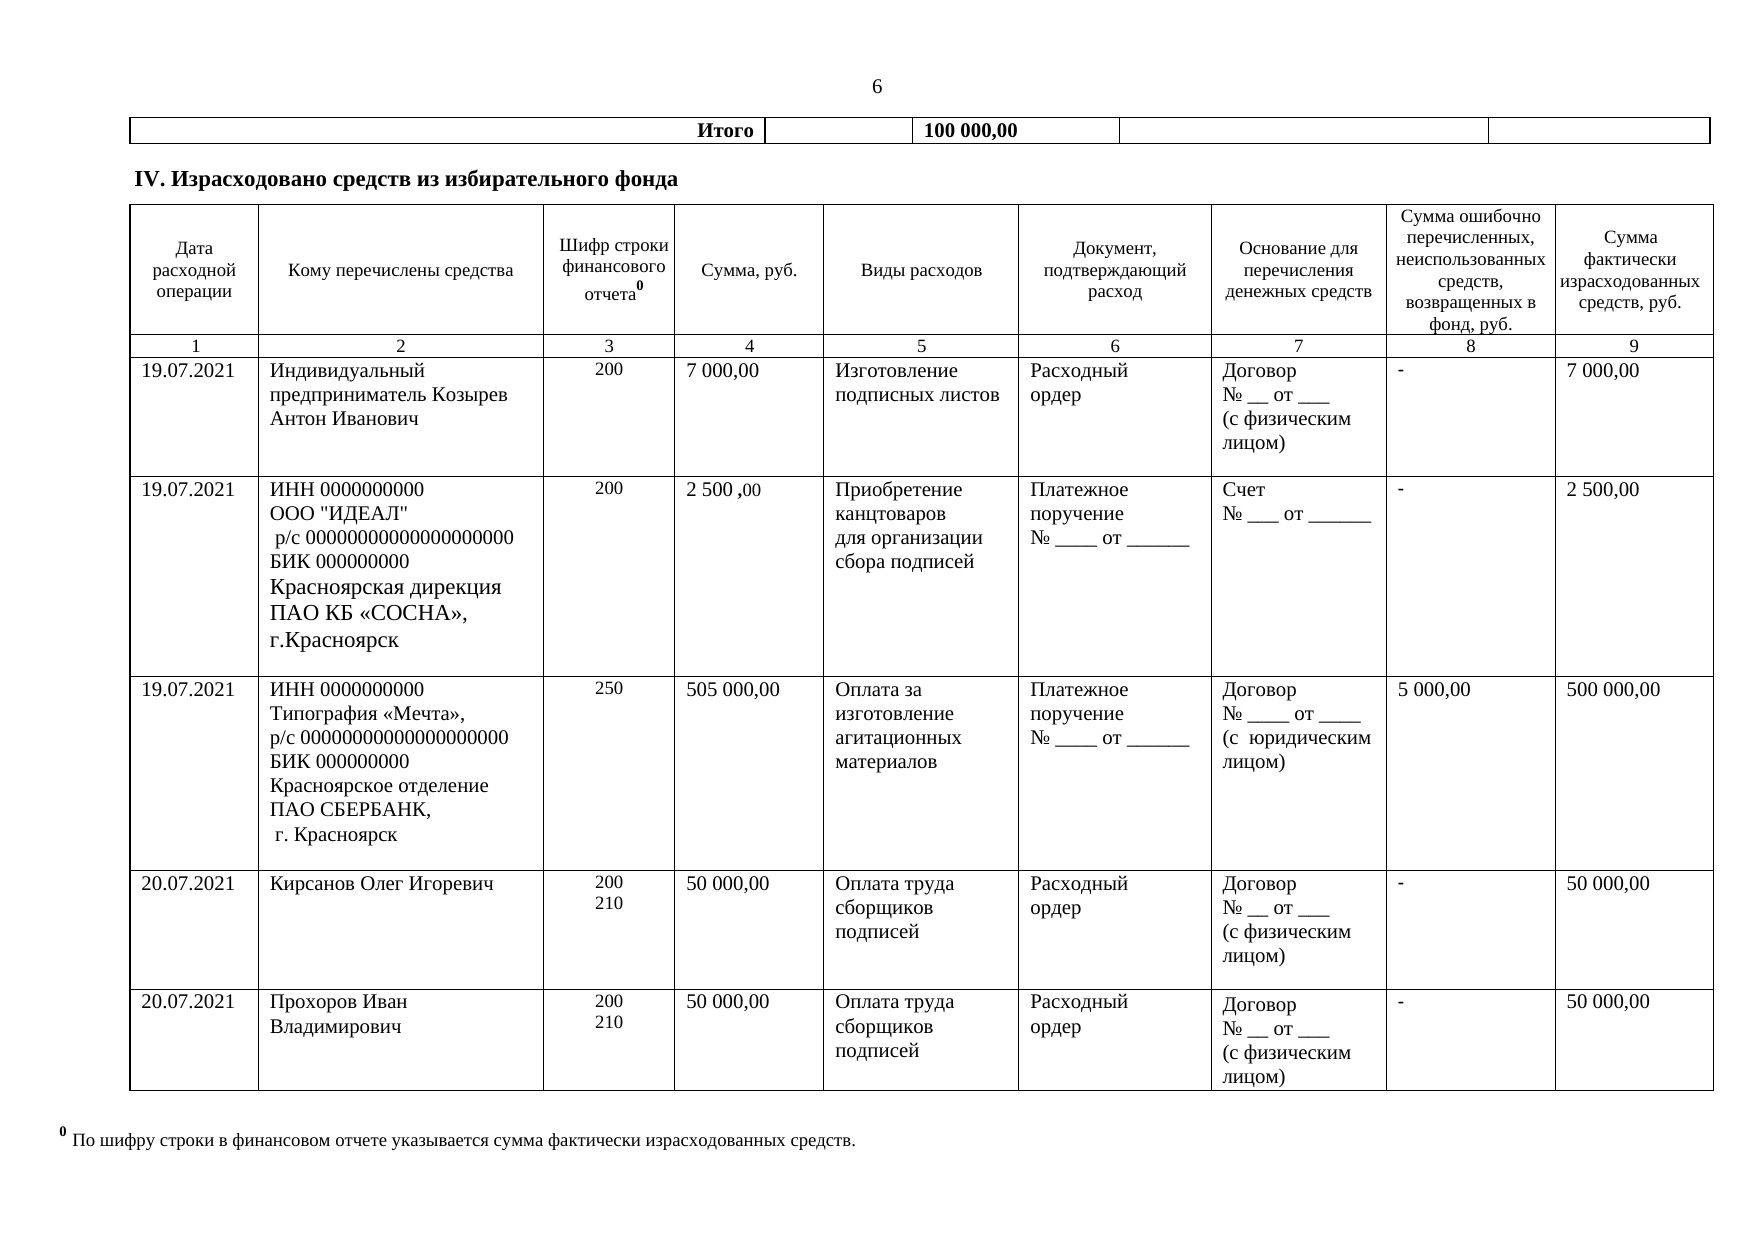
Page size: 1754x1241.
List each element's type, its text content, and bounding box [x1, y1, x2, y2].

table_cell Расходный ордер [1019, 358, 1211, 476]
table_cell - [1387, 871, 1555, 988]
table_cell Договор № __ от ___ (с физическим лицом) [1212, 871, 1386, 988]
table_cell 19.07.2021 [131, 358, 258, 476]
table_cell 7 [1212, 335, 1386, 357]
table_cell 8 [1387, 335, 1555, 357]
table_cell 20.07.2021 [131, 990, 258, 1090]
table_cell 200 [544, 358, 674, 476]
table_cell 2 [259, 335, 543, 357]
table_cell 505 000,00 [675, 677, 823, 869]
table_cell 7 000,00 [1556, 358, 1713, 476]
table_cell Итого [131, 118, 764, 142]
table_cell 5 [824, 335, 1018, 357]
table_cell 50 000,00 [1556, 990, 1713, 1090]
table_cell Приобретение канцтоваров для организации сбора подписей [824, 477, 1018, 676]
table_cell 200 210 [544, 871, 674, 988]
table_cell [766, 118, 912, 142]
table_header Документ, подтверждающий расход [1019, 205, 1211, 334]
table_cell ИНН 0000000000 ООО "ИДЕАЛ" р/с 00000000000000000000 БИК 000000000 Красноярская дирекция ПАО КБ «СОСНА», г.Красноярск [259, 477, 543, 676]
table_cell Договор № __ от ___ (с физическим лицом) [1212, 358, 1386, 476]
table_cell 1 [131, 335, 258, 357]
table_cell Договор № ____ от ____ (с юридическим лицом) [1212, 677, 1386, 869]
table_header Дата расходной операции [131, 205, 258, 334]
table_header Основание для перечисления денежных средств [1212, 205, 1386, 334]
table_header Шифр строки финансового отчета [544, 205, 674, 334]
table_cell 50 000,00 [675, 871, 823, 988]
table_cell Договор № __ от ___ (с физическим лицом) [1212, 990, 1386, 1090]
table_cell [1120, 118, 1488, 142]
table_cell - [1387, 990, 1555, 1090]
table_cell 2 500,00 [1556, 477, 1713, 676]
table_cell 4 [675, 335, 823, 357]
table_cell Платежное поручение № ____ от ______ [1019, 477, 1211, 676]
table_cell 5 000,00 [1387, 677, 1555, 869]
table_cell Оплата за изготовление агитационных материалов [824, 677, 1018, 869]
table_cell Кирсанов Олег Игоревич [259, 871, 543, 988]
table_cell 500 000,00 [1556, 677, 1713, 869]
table_cell 50 000,00 [1556, 871, 1713, 988]
table_cell 19.07.2021 [131, 677, 258, 869]
table_header Сумма ошибочно перечисленных, неиспользованных средств, возвращенных в фонд, руб. [1387, 205, 1555, 334]
table_cell ИНН 0000000000 Типография «Мечта», р/с 00000000000000000000 БИК 000000000 Красноярское отделение ПАО СБЕРБАНК, г. Красноярск [259, 677, 543, 869]
table_cell - [1387, 477, 1555, 676]
table_cell Счет № ___ от ______ [1212, 477, 1386, 676]
table_cell 6 [1019, 335, 1211, 357]
table_cell 20.07.2021 [131, 871, 258, 988]
table_header Сумма, руб. [675, 205, 823, 334]
table_cell Оплата труда сборщиков подписей [824, 990, 1018, 1090]
table_cell Прохоров Иван Владимирович [259, 990, 543, 1090]
table_cell Изготовление подписных листов [824, 358, 1018, 476]
table_cell 19.07.2021 [131, 477, 258, 676]
table_cell 2 500 ,00 [675, 477, 823, 676]
table_header Сумма фактически израсходованных средств, руб. [1556, 205, 1713, 334]
table_header Кому перечислены средства [259, 205, 543, 334]
table_cell - [1387, 358, 1555, 476]
table_cell 9 [1556, 335, 1713, 357]
table_cell 50 000,00 [675, 990, 823, 1090]
table_cell Расходный ордер [1019, 871, 1211, 988]
table_cell 7 000,00 [675, 358, 823, 476]
table_cell Оплата труда сборщиков подписей [824, 871, 1018, 988]
table_cell 200 [544, 477, 674, 676]
text IV. Израсходовано средств из избирательного фонда [59, 165, 1695, 191]
table_cell Платежное поручение № ____ от ______ [1019, 677, 1211, 869]
table_cell 100 000,00 [913, 118, 1119, 142]
table_cell Индивидуальный предприниматель Козырев Антон Иванович [259, 358, 543, 476]
table_cell 200 210 [544, 990, 674, 1090]
table_header Виды расходов [824, 205, 1018, 334]
table_cell Расходный ордер [1019, 990, 1211, 1090]
table_cell 250 [544, 677, 674, 869]
table_cell [1489, 118, 1709, 142]
table_cell 3 [544, 335, 674, 357]
